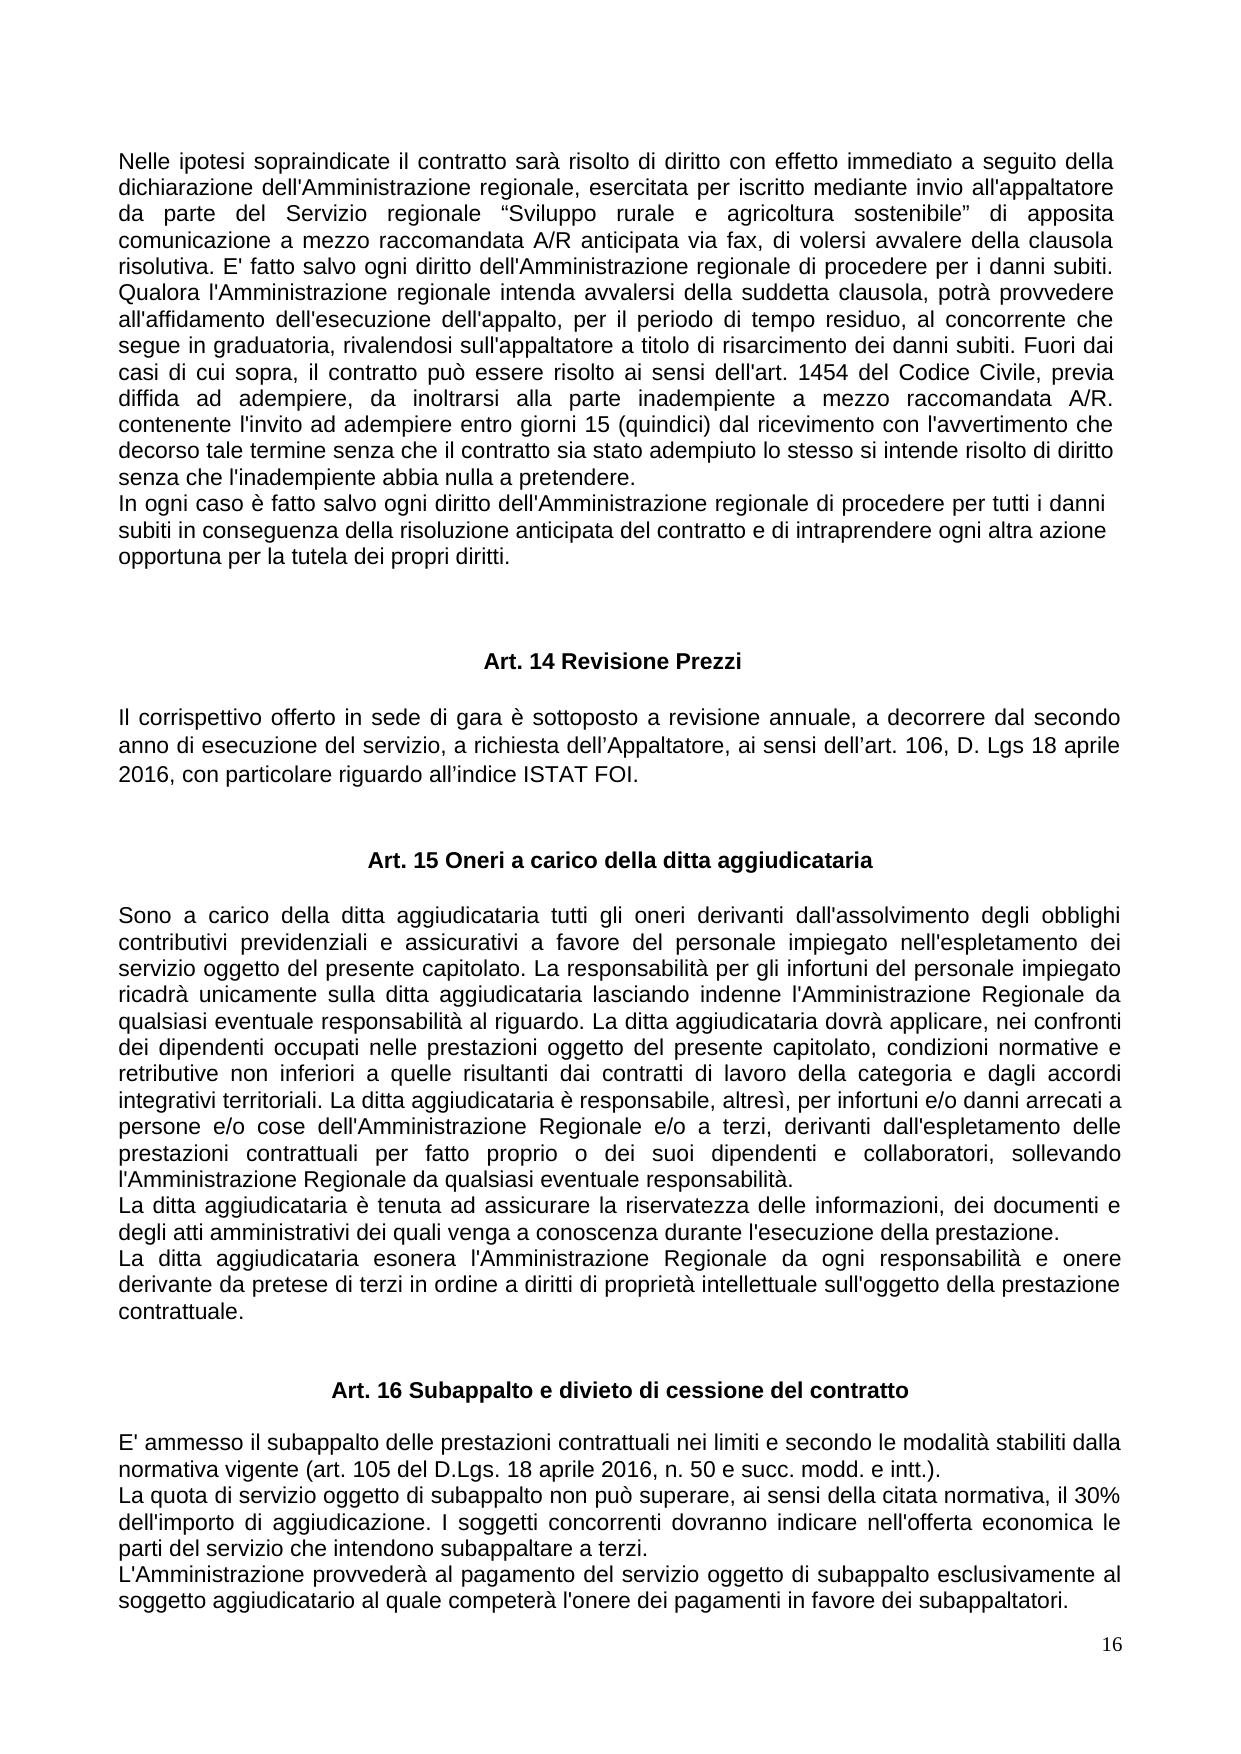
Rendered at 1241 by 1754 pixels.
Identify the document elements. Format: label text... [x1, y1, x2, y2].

text Il corrispettivo offerto in sede di gara è sottoposto a revisione annuale, a decorrere dal secondo anno di esecuzione del servizio, a richiesta dell’Appaltatore, ai sensi dell’art. 106, D. Lgs 18 aprile 2016, con particolare riguardo all’indice ISTAT FOI. [118, 701, 1122, 787]
text Art. 14 Revisione Prezzi [118, 648, 1107, 675]
text Art. 15 Oneri a carico della ditta aggiudicataria [118, 845, 1122, 873]
text E' ammesso il subappalto delle prestazioni contrattuali nei limiti e secondo le modalità stabiliti dalla normativa vigente (art. 105 del D.Lgs. 18 aprile 2016, n. 50 e succ. modd. e intt.). [118, 1429, 1122, 1482]
text In ogni caso è fatto salvo ogni diritto dell'Amministrazione regionale di procedere per tutti i danni subiti in conseguenza della risoluzione anticipata del contratto e di intraprendere ogni altra azione opportuna per la tutela dei propri diritti. [118, 490, 1107, 569]
text Nelle ipotesi sopraindicate il contratto sarà risolto di diritto con effetto immediato a seguito della dichiarazione dell'Amministrazione regionale, esercitata per iscritto mediante invio all'appaltatore da parte del Servizio regionale “Sviluppo rurale e agricoltura sostenibile” di apposita comunicazione a mezzo raccomandata A/R anticipata via fax, di volersi avvalere della clausola risolutiva. E' fatto salvo ogni diritto dell'Amministrazione regionale di procedere per i danni subiti. Qualora l'Amministrazione regionale intenda avvalersi della suddetta clausola, potrà provvedere all'affidamento dell'esecuzione dell'appalto, per il periodo di tempo residuo, al concorrente che segue in graduatoria, rivalendosi sull'appaltatore a titolo di risarcimento dei danni subiti. Fuori dai casi di cui sopra, il contratto può essere risolto ai sensi dell'art. 1454 del Codice Civile, previa diffida ad adempiere, da inoltrarsi alla parte inadempiente a mezzo raccomandata A/R. contenente l'invito ad adempiere entro giorni 15 (quindici) dal ricevimento con l'avvertimento che decorso tale termine senza che il contratto sia stato adempiuto lo stesso si intende risolto di diritto senza che l'inadempiente abbia nulla a pretendere. [118, 148, 1114, 490]
text La ditta aggiudicataria esonera l'Amministrazione Regionale da ogni responsabilità e onere derivante da pretese di terzi in ordine a diritti di proprietà intellettuale sull'oggetto della prestazione contrattuale. [118, 1245, 1122, 1324]
text Art. 16 Subappalto e divieto di cessione del contratto [118, 1377, 1122, 1403]
text L'Amministrazione provvederà al pagamento del servizio oggetto di subappalto esclusivamente al soggetto aggiudicatario al quale competerà l'onere dei pagamenti in favore dei subappaltatori. [118, 1561, 1122, 1614]
text La ditta aggiudicataria è tenuta ad assicurare la riservatezza delle informazioni, dei documenti e degli atti amministrativi dei quali venga a conoscenza durante l'esecuzione della prestazione. [118, 1192, 1122, 1245]
text Sono a carico della ditta aggiudicataria tutti gli oneri derivanti dall'assolvimento degli obblighi contributivi previdenziali e assicurativi a favore del personale impiegato nell'espletamento dei servizio oggetto del presente capitolato. La responsabilità per gli infortuni del personale impiegato ricadrà unicamente sulla ditta aggiudicataria lasciando indenne l'Amministrazione Regionale da qualsiasi eventuale responsabilità al riguardo. La ditta aggiudicataria dovrà applicare, nei confronti dei dipendenti occupati nelle prestazioni oggetto del presente capitolato, condizioni normative e retributive non inferiori a quelle risultanti dai contratti di lavoro della categoria e dagli accordi integrativi territoriali. La ditta aggiudicataria è responsabile, altresì, per infortuni e/o danni arrecati a persone e/o cose dell'Amministrazione Regionale e/o a terzi, derivanti dall'espletamento delle prestazioni contrattuali per fatto proprio o dei suoi dipendenti e collaboratori, sollevando l'Amministrazione Regionale da qualsiasi eventuale responsabilità. [118, 902, 1122, 1192]
text La quota di servizio oggetto di subappalto non può superare, ai sensi della citata normativa, il 30% dell'importo di aggiudicazione. I soggetti concorrenti dovranno indicare nell'offerta economica le parti del servizio che intendono subappaltare a terzi. [118, 1482, 1122, 1561]
